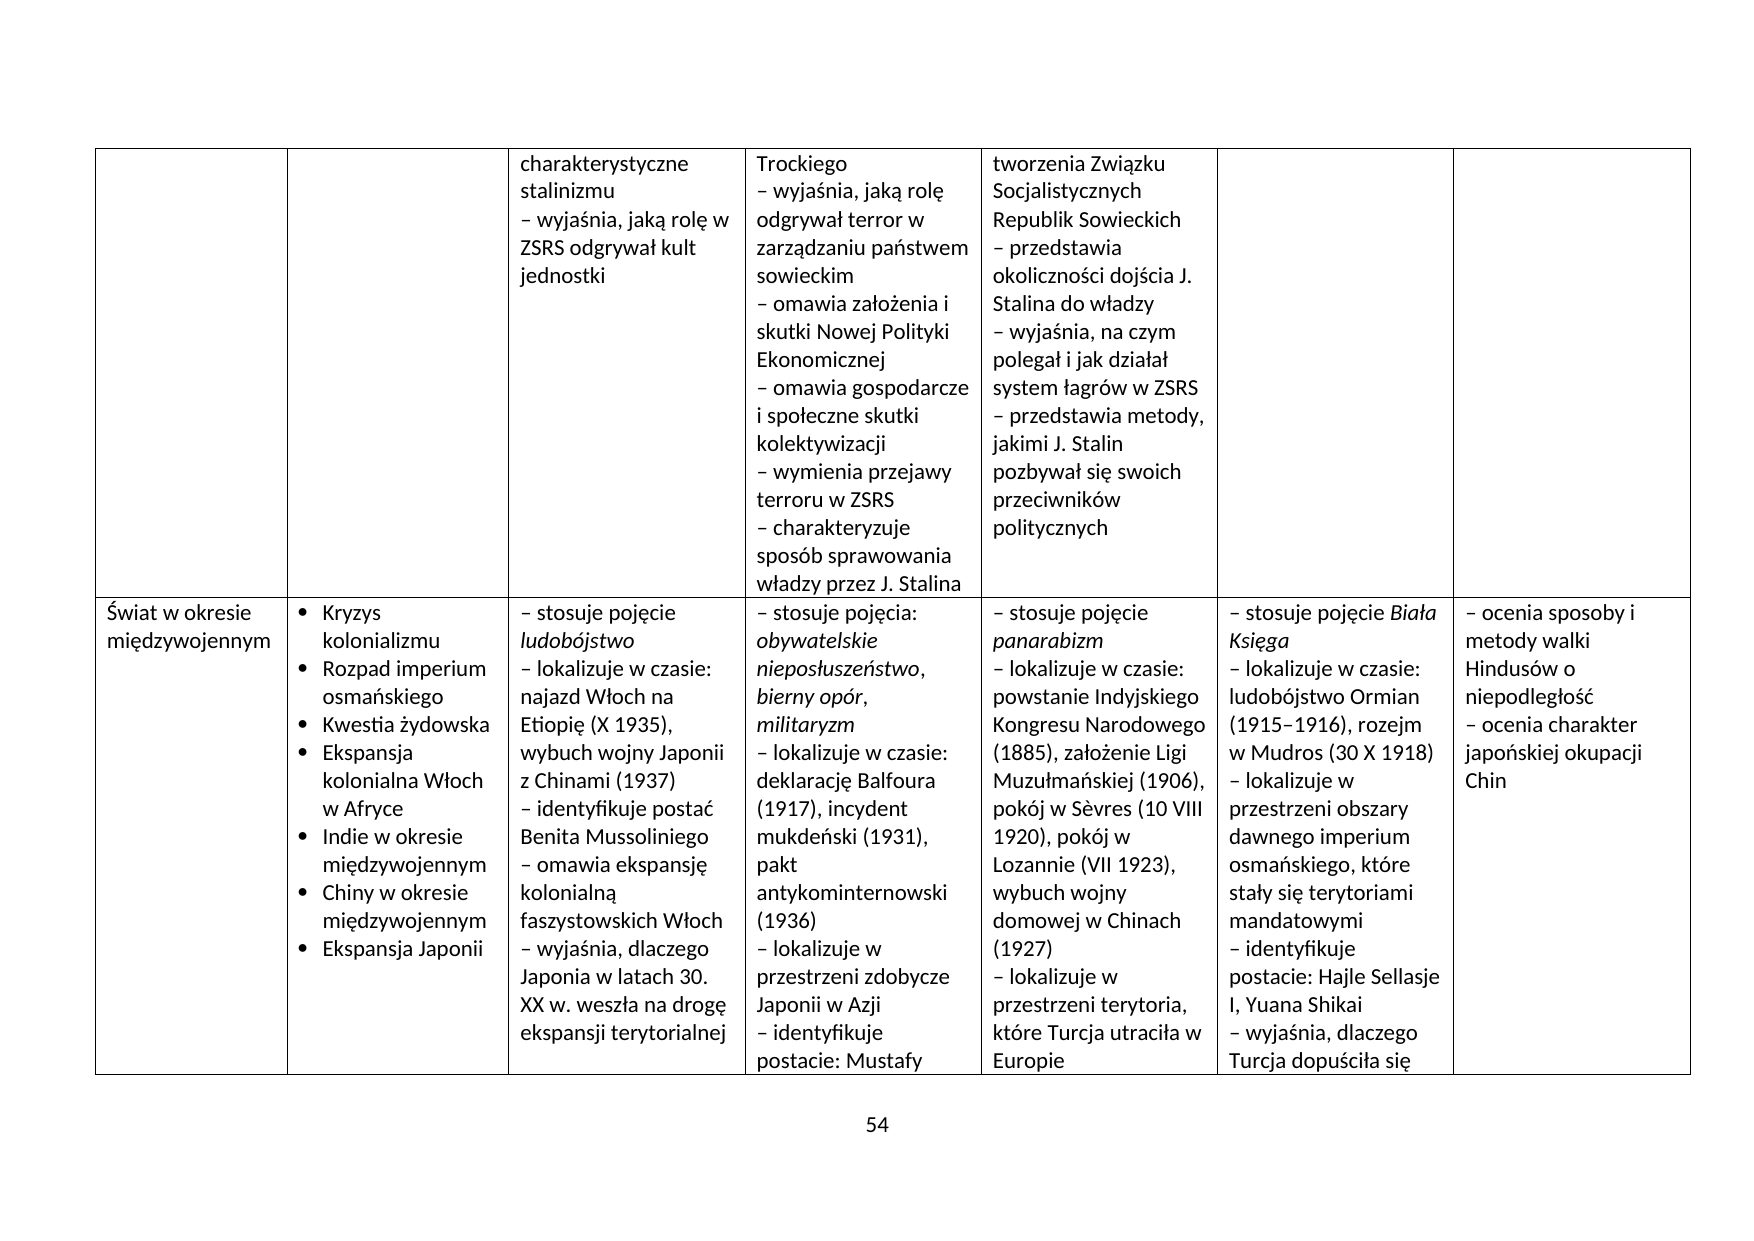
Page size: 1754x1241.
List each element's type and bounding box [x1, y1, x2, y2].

table_cell [1454, 598, 1690, 1074]
table_cell [509, 598, 745, 1074]
table_cell [746, 598, 981, 1074]
table_cell [288, 598, 508, 1074]
table_cell [1218, 149, 1453, 597]
table_cell [509, 149, 745, 597]
table_cell [288, 149, 508, 597]
table_cell [746, 149, 981, 597]
table_cell [1454, 149, 1690, 597]
table_cell [1218, 598, 1453, 1074]
table_cell [982, 149, 1217, 597]
table_cell [982, 598, 1217, 1074]
table_cell [96, 149, 287, 597]
table_cell [96, 598, 287, 1074]
